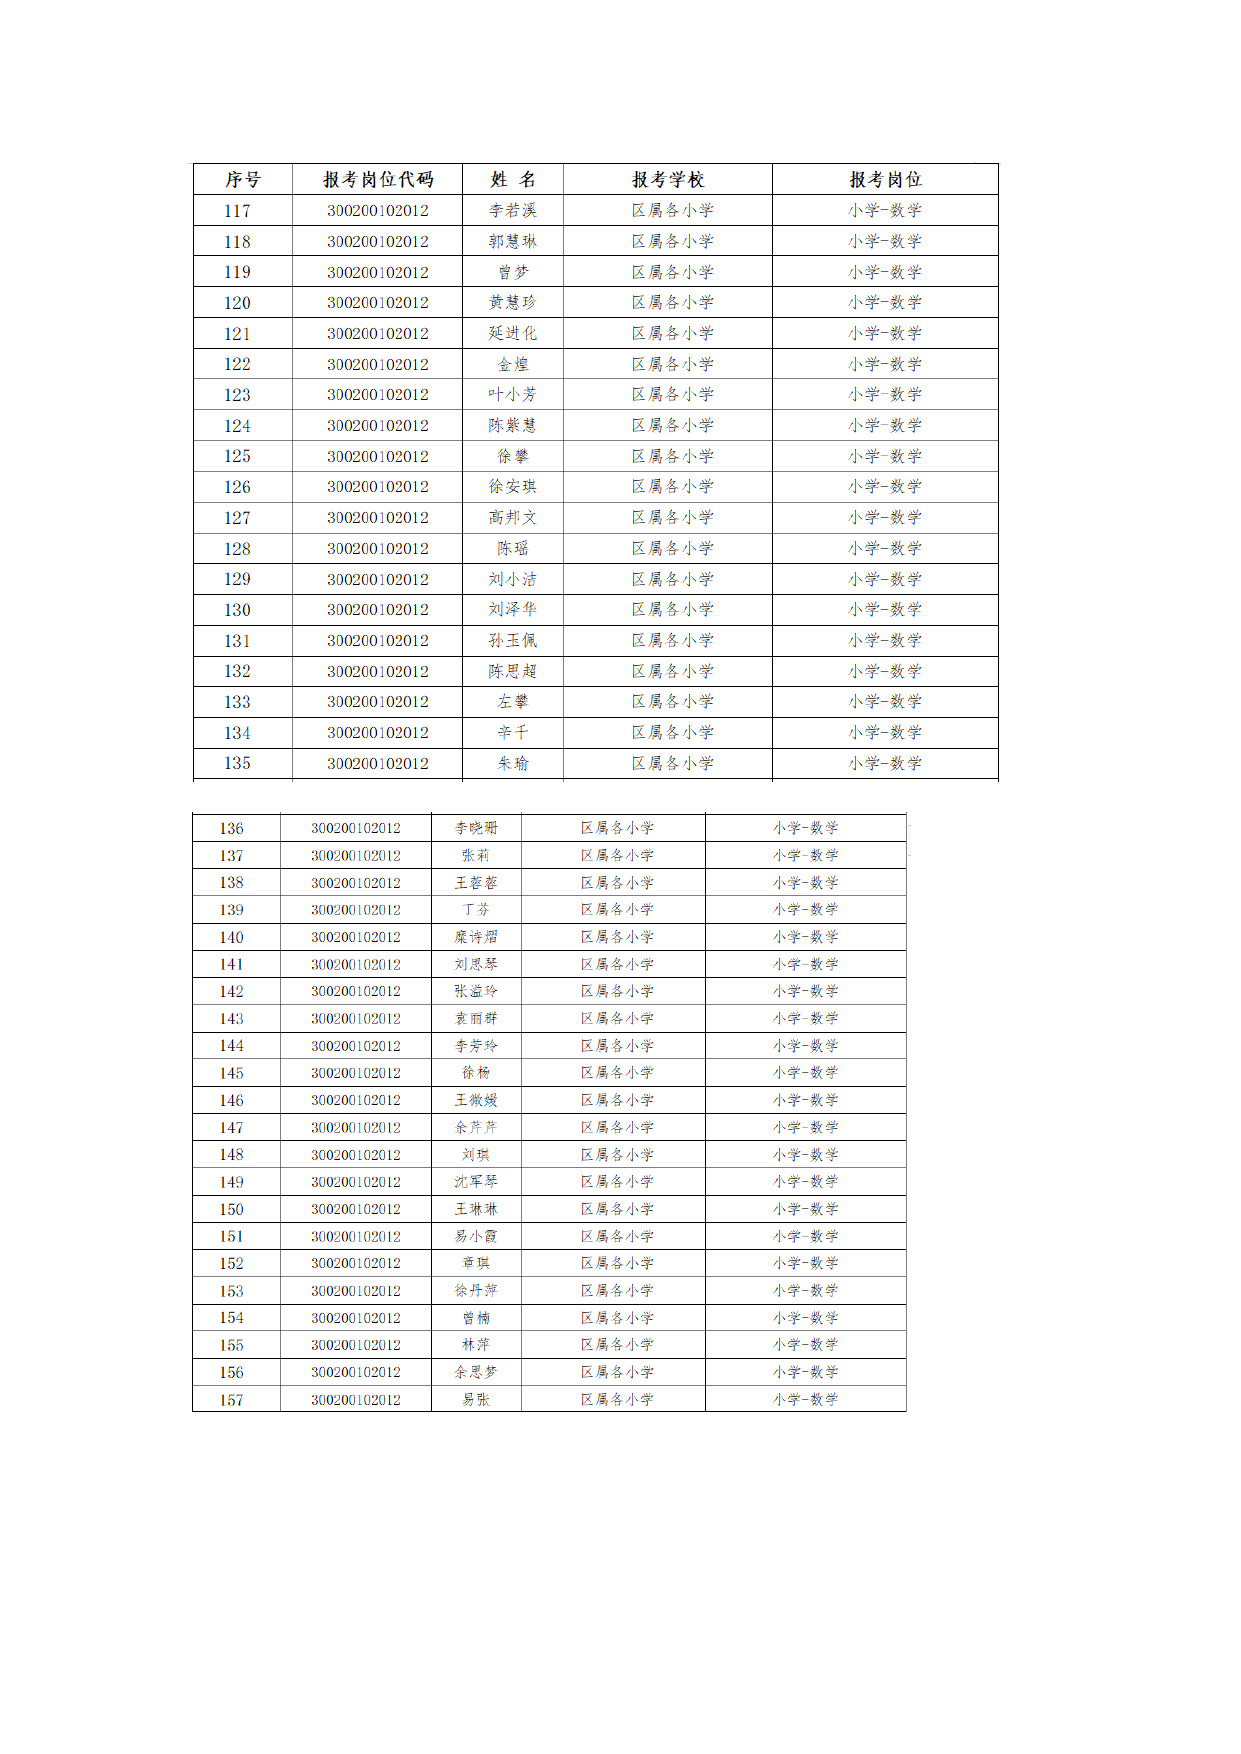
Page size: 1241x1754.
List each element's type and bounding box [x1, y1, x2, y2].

picture [187, 162, 1001, 782]
picture [187, 812, 911, 1415]
text [187, 162, 1053, 1429]
